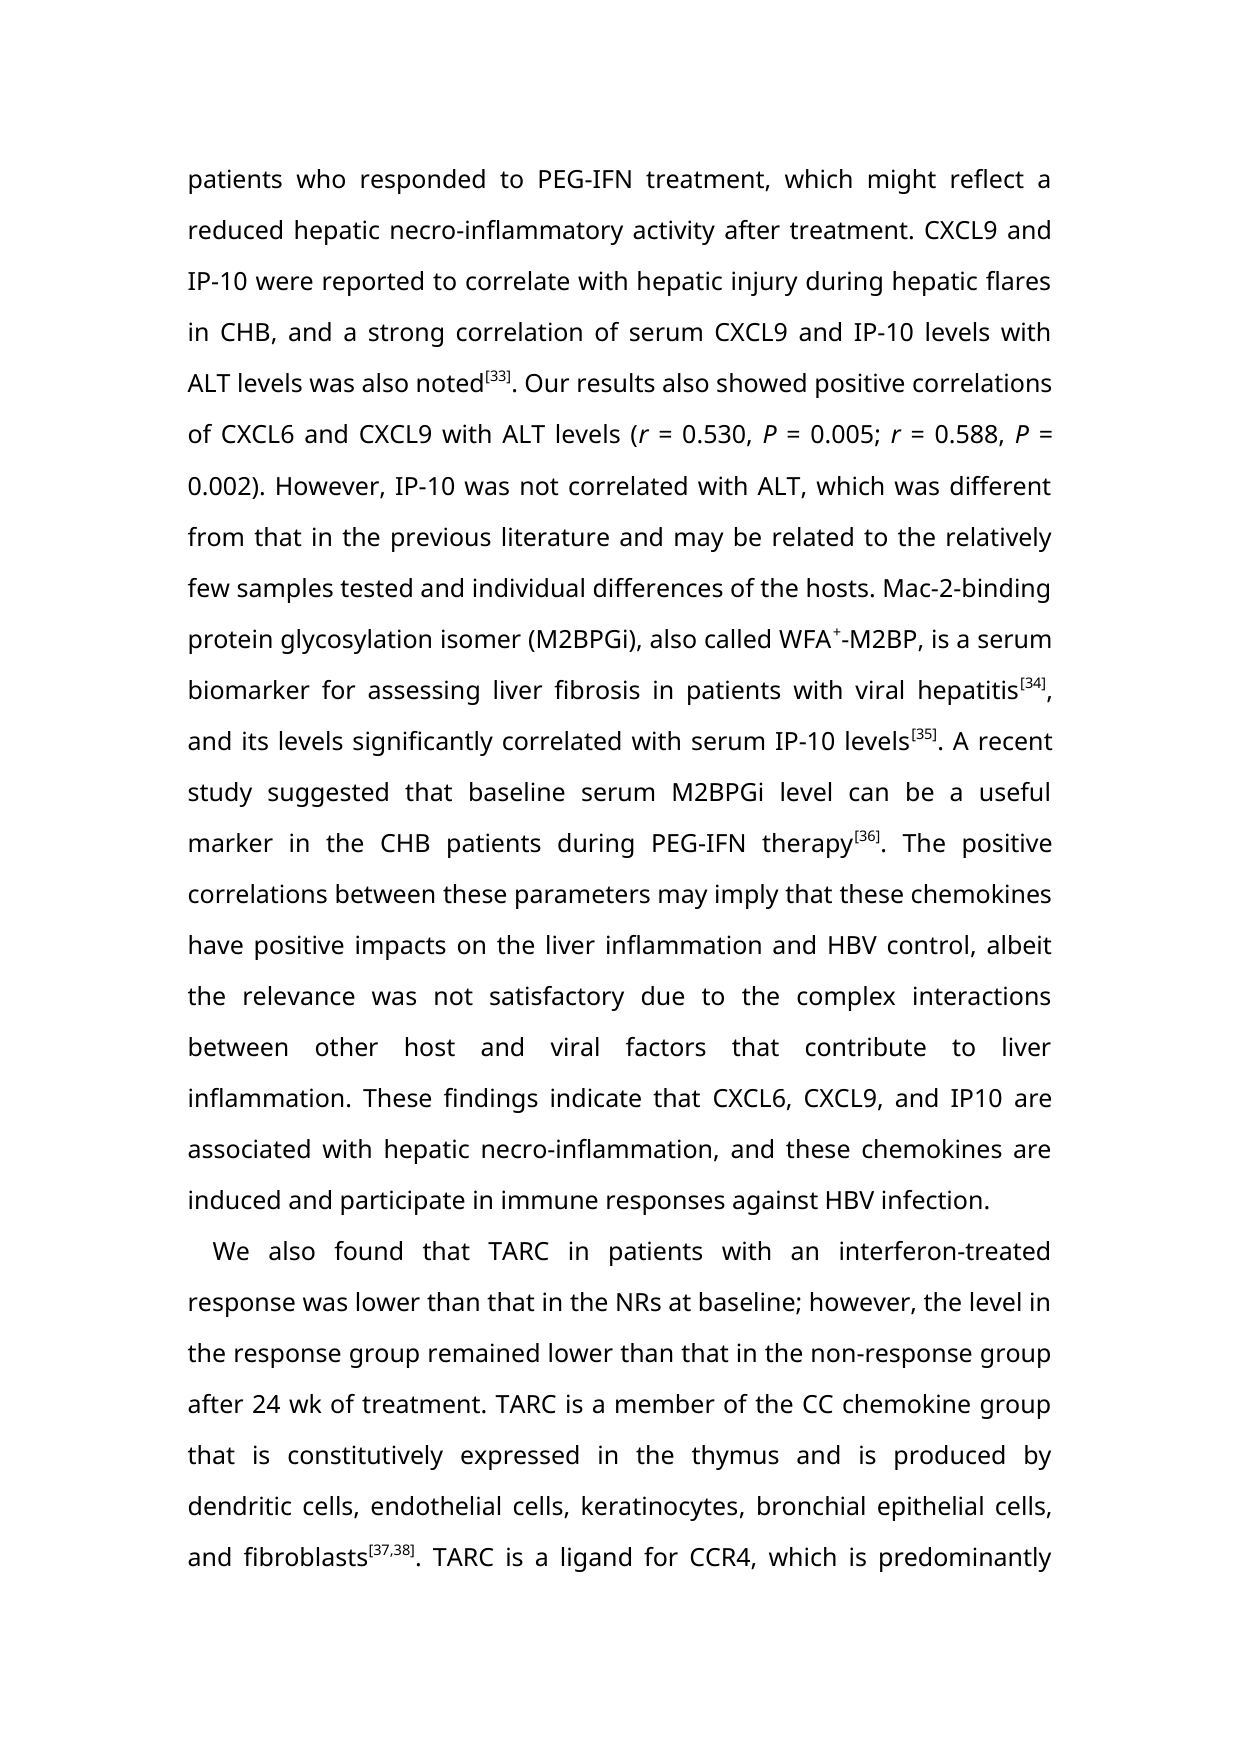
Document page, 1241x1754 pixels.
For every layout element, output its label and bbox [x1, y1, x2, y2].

text [187, 162, 1053, 1217]
text [187, 1234, 1053, 1574]
